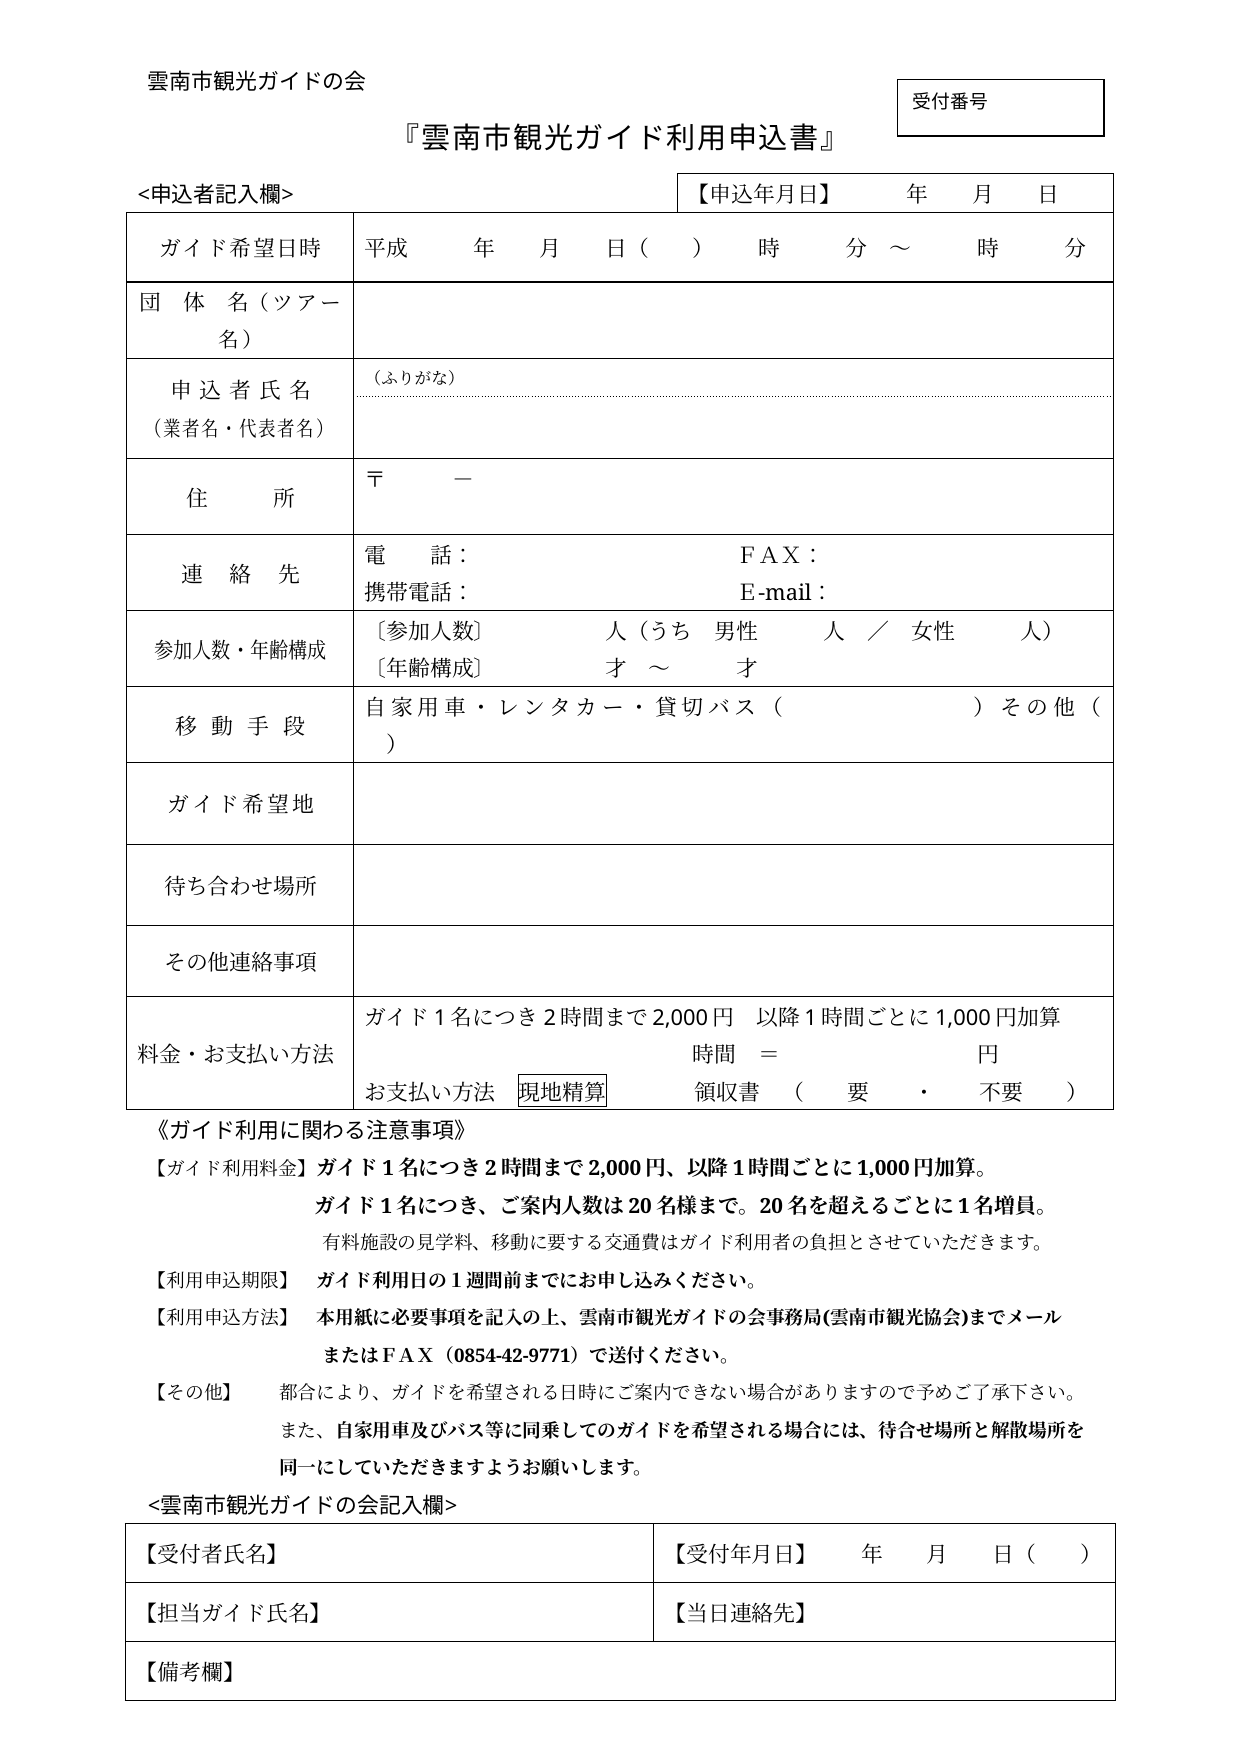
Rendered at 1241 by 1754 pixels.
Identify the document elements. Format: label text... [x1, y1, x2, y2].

table_cell 〔参加人数〕 人（うち 男性 人 ／ 女性 人） 〔年齢構成〕 才 ～ 才 [354, 611, 1113, 686]
table_cell 平成 年 月 日（ ） 時 分 ～ 時 分 [354, 213, 1113, 281]
table_cell [354, 845, 1113, 925]
text <雲南市観光ガイドの会記入欄> [148, 1485, 1092, 1523]
table_cell 〒 － [354, 459, 1113, 534]
table_cell 料金・お支払い方法 [127, 997, 353, 1109]
text 【その他】 都合により、ガイドを希望される日時にご案内できない場合がありますので予めご了承下さい。 [148, 1373, 1092, 1410]
table_cell 移動手段 [127, 687, 353, 762]
table_cell 【備考欄】 [126, 1642, 1115, 1700]
table_cell [354, 396, 1113, 458]
table_cell ガイド1名につき 2時間まで2,000円 以降1時間ごとに1,000円加算 時間 ＝ 円 お支払い方法 現地精算 領収書 （ 要 ・ 不要 ） [354, 997, 1113, 1109]
table_cell ガイド希望地 [127, 763, 353, 844]
table_cell 【担当ガイド氏名】 [126, 1583, 653, 1641]
table_cell 電 話： ＦＡＸ： 携帯電話： Ｅ-mail： [354, 535, 1113, 610]
table_cell [354, 926, 1113, 996]
table_header 【受付者氏名】 [126, 1524, 653, 1582]
text 『雲南市観光ガイド利用申込書』 [148, 98, 1092, 173]
text またはＦＡＸ（0854-42-9771）で送付ください。 [323, 1335, 1092, 1373]
text 【ガイド利用料金】ガイド1名につき2時間まで2,000円、以降1時間ごとに1,000円加算。 [148, 1148, 1092, 1185]
table_cell その他連絡事項 [127, 926, 353, 996]
text ガイド1名につき、ご案内人数は20名様まで。20名を超えるごとに1名増員。 [148, 1185, 1092, 1223]
table_cell [354, 763, 1113, 844]
table_cell [354, 283, 1113, 357]
table_cell 【当日連絡先】 [654, 1583, 1115, 1641]
text また、自家用車及びバス等に同乗してのガイドを希望される場合には、待合せ場所と解散場所を同一にしていただきますようお願いします。 [279, 1410, 1092, 1485]
text 【利用申込方法】 本用紙に必要事項を記入の上、雲南市観光ガイドの会事務局(雲南市観光協会)までメール [148, 1298, 1092, 1335]
table_cell 団 体 名（ツアー名） [127, 283, 353, 357]
text 【利用申込期限】 ガイド利用日の１週間前までにお申し込みください。 [148, 1260, 1092, 1298]
text 雲南市観光ガイドの会 [148, 61, 1092, 98]
table_header 【受付年月日】 年 月 日（ ） [654, 1524, 1115, 1582]
text 《ガイド利用に関わる注意事項》 [148, 1110, 1092, 1148]
table_cell 自家用車・レンタカー・貸切バス（ ）その他（ ） [354, 687, 1113, 762]
text 有料施設の見学料、移動に要する交通費はガイド利用者の負担とさせていただきます。 [323, 1223, 1092, 1260]
table_cell 連絡先 [127, 535, 353, 610]
table_header 【申込年月日】 年 月 日 [678, 174, 1113, 212]
table_cell 申込者氏名 （業者名・代表者名） [127, 359, 353, 458]
table_cell 参加人数・年齢構成 [127, 611, 353, 686]
table_cell 住所 [127, 459, 353, 534]
table_cell 待ち合わせ場所 [127, 845, 353, 925]
table_cell （ふりがな） [354, 359, 1113, 396]
table_header <申込者記入欄> [127, 173, 677, 212]
table_cell ガイド希望日時 [127, 213, 353, 281]
